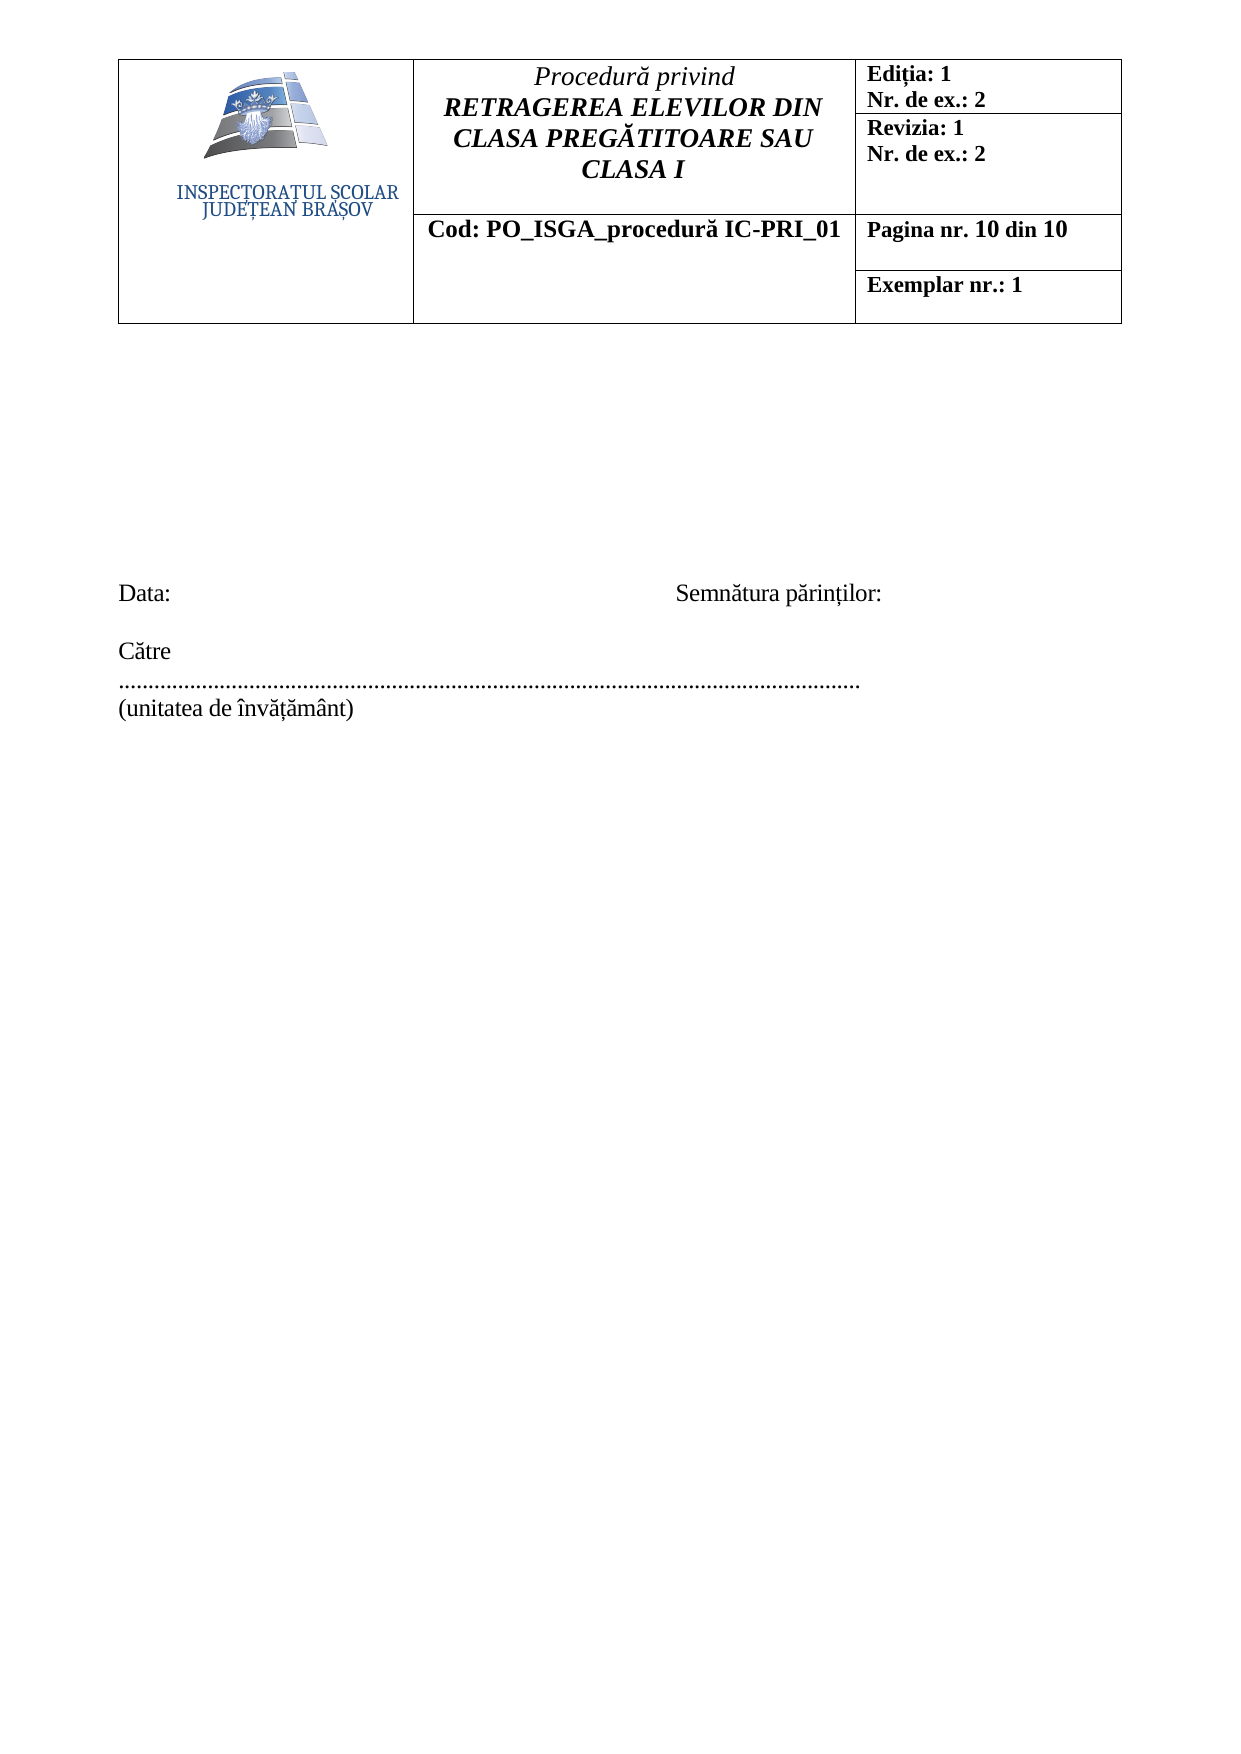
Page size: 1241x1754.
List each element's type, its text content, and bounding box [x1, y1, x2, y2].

text ............................................................................................................................. [118, 665, 1122, 693]
text (unitatea de învățământ) [118, 693, 1122, 722]
text Către [118, 636, 1122, 665]
picture [203, 72, 328, 159]
text Data: Semnătura părinților: [118, 578, 1122, 607]
